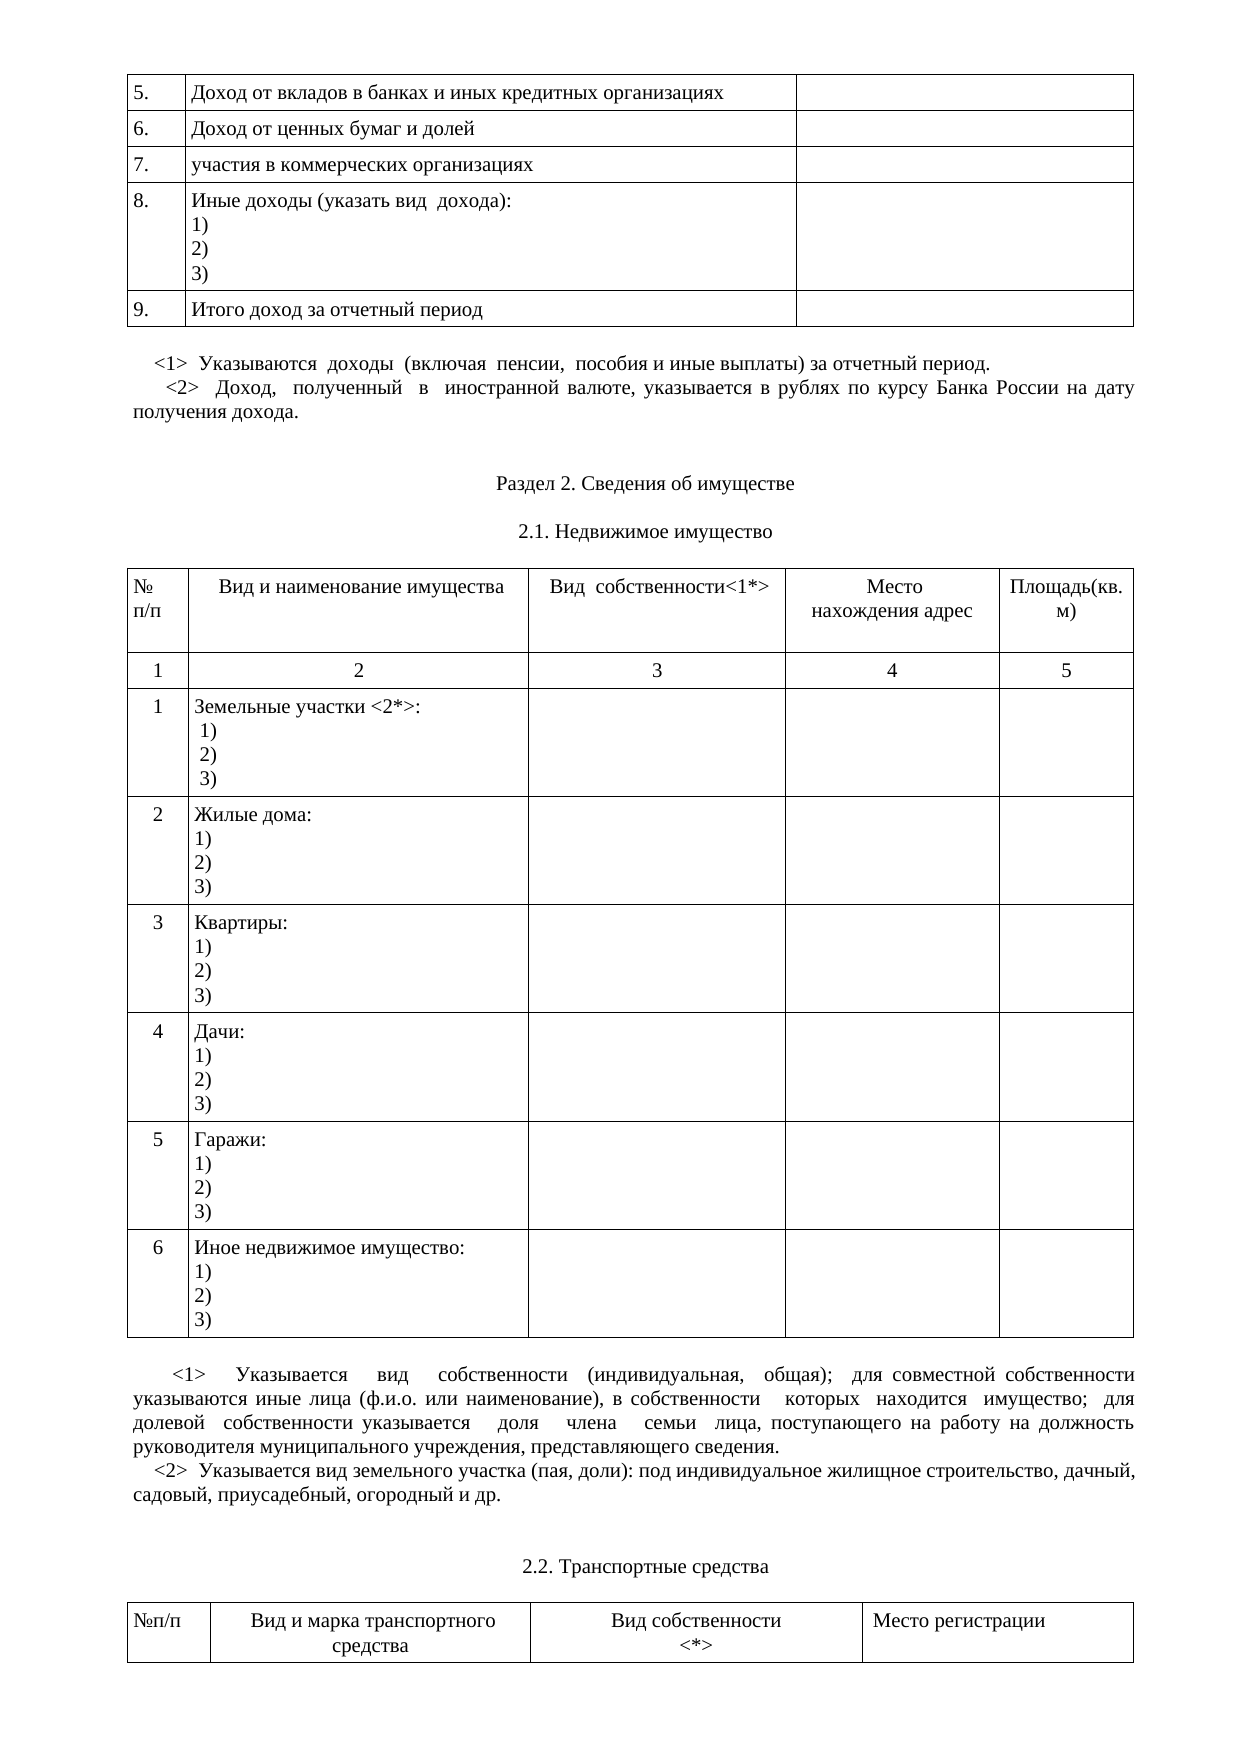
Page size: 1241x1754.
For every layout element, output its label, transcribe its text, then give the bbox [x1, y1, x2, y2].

table_header Вид собственности <*> [531, 1603, 862, 1662]
text <1> Указывается вид собственности (индивидуальная, общая); для совместной собственности указываются иные лица (ф.и.о. или наименование), в собственности которых находится имущество; для долевой собственности указывается доля члена семьи лица, поступающего на работу на должность руководителя муниципального учреждения, представляющего сведения. [133, 1362, 1137, 1458]
table_header Площадь(кв. м) [1000, 569, 1133, 652]
table_cell [1000, 1122, 1133, 1229]
table_cell [786, 1122, 999, 1229]
table_cell 3 [529, 653, 785, 688]
table_cell [529, 1122, 785, 1229]
table_cell [786, 689, 999, 796]
table_header №п/п [128, 1603, 210, 1662]
table_cell Доход от вкладов в банках и иных кредитных организациях [186, 75, 796, 110]
text 2.1. Недвижимое имущество [133, 519, 1137, 543]
table_cell [797, 75, 1133, 110]
table_cell [529, 905, 785, 1012]
table_cell [1000, 689, 1133, 796]
table_cell 8. [128, 183, 185, 290]
text 2.2. Транспортные средства [133, 1554, 1137, 1578]
table_header Вид собственности<1*> [529, 569, 785, 652]
table_cell Доход от ценных бумаг и долей [186, 111, 796, 146]
table_cell Квартиры: 1) 2) 3) [189, 905, 528, 1012]
table_cell Иные доходы (указать вид дохода): 1) 2) 3) [186, 183, 796, 290]
table_cell 5 [1000, 653, 1133, 688]
table_cell [786, 1013, 999, 1121]
table_cell Гаражи: 1) 2) 3) [189, 1122, 528, 1229]
table_cell 1 [128, 653, 188, 688]
table_cell [1000, 905, 1133, 1012]
table_cell Жилые дома: 1) 2) 3) [189, 797, 528, 904]
table_header № п/п [128, 569, 188, 652]
table_header Место нахождения адрес [786, 569, 999, 652]
table_cell 6. [128, 111, 185, 146]
table_cell [786, 905, 999, 1012]
table_cell Земельные участки <2*>: 1) 2) 3) [189, 689, 528, 796]
table_cell Дачи: 1) 2) 3) [189, 1013, 528, 1121]
table_cell [1000, 1013, 1133, 1121]
table_cell [786, 1230, 999, 1337]
table_cell 7. [128, 147, 185, 182]
table_cell [797, 147, 1133, 182]
table_cell 5. [128, 75, 185, 110]
table_header Место регистрации [863, 1603, 1133, 1662]
table_cell 3 [128, 905, 188, 1012]
text <2> Указывается вид земельного участка (пая, доли): под индивидуальное жилищное строительство, дачный, садовый, приусадебный, огородный и др. [133, 1458, 1137, 1506]
table_cell [797, 111, 1133, 146]
table_cell [529, 797, 785, 904]
table_cell 9. [128, 291, 185, 326]
table_header Вид и марка транспортного средства [211, 1603, 530, 1662]
table_cell 6 [128, 1230, 188, 1337]
table_cell 5 [128, 1122, 188, 1229]
table_cell 4 [128, 1013, 188, 1121]
table_cell 1 [128, 689, 188, 796]
table_cell [529, 1013, 785, 1121]
text Раздел 2. Сведения об имуществе [133, 471, 1137, 495]
table_cell [529, 1230, 785, 1337]
table_cell [797, 183, 1133, 290]
table_cell Иное недвижимое имущество: 1) 2) 3) [189, 1230, 528, 1337]
table_cell участия в коммерческих организациях [186, 147, 796, 182]
table_cell [529, 689, 785, 796]
table_cell [797, 291, 1133, 326]
table_cell 2 [128, 797, 188, 904]
text <1> Указываются доходы (включая пенсии, пособия и иные выплаты) за отчетный период. [133, 351, 1137, 375]
table_header Вид и наименование имущества [189, 569, 528, 652]
table_cell [1000, 1230, 1133, 1337]
table_cell 2 [189, 653, 528, 688]
table_cell Итого доход за отчетный период [186, 291, 796, 326]
table_cell [786, 797, 999, 904]
table_cell [1000, 797, 1133, 904]
text <2> Доход, полученный в иностранной валюте, указывается в рублях по курсу Банка России на дату получения дохода. [133, 375, 1137, 423]
table_cell 4 [786, 653, 999, 688]
